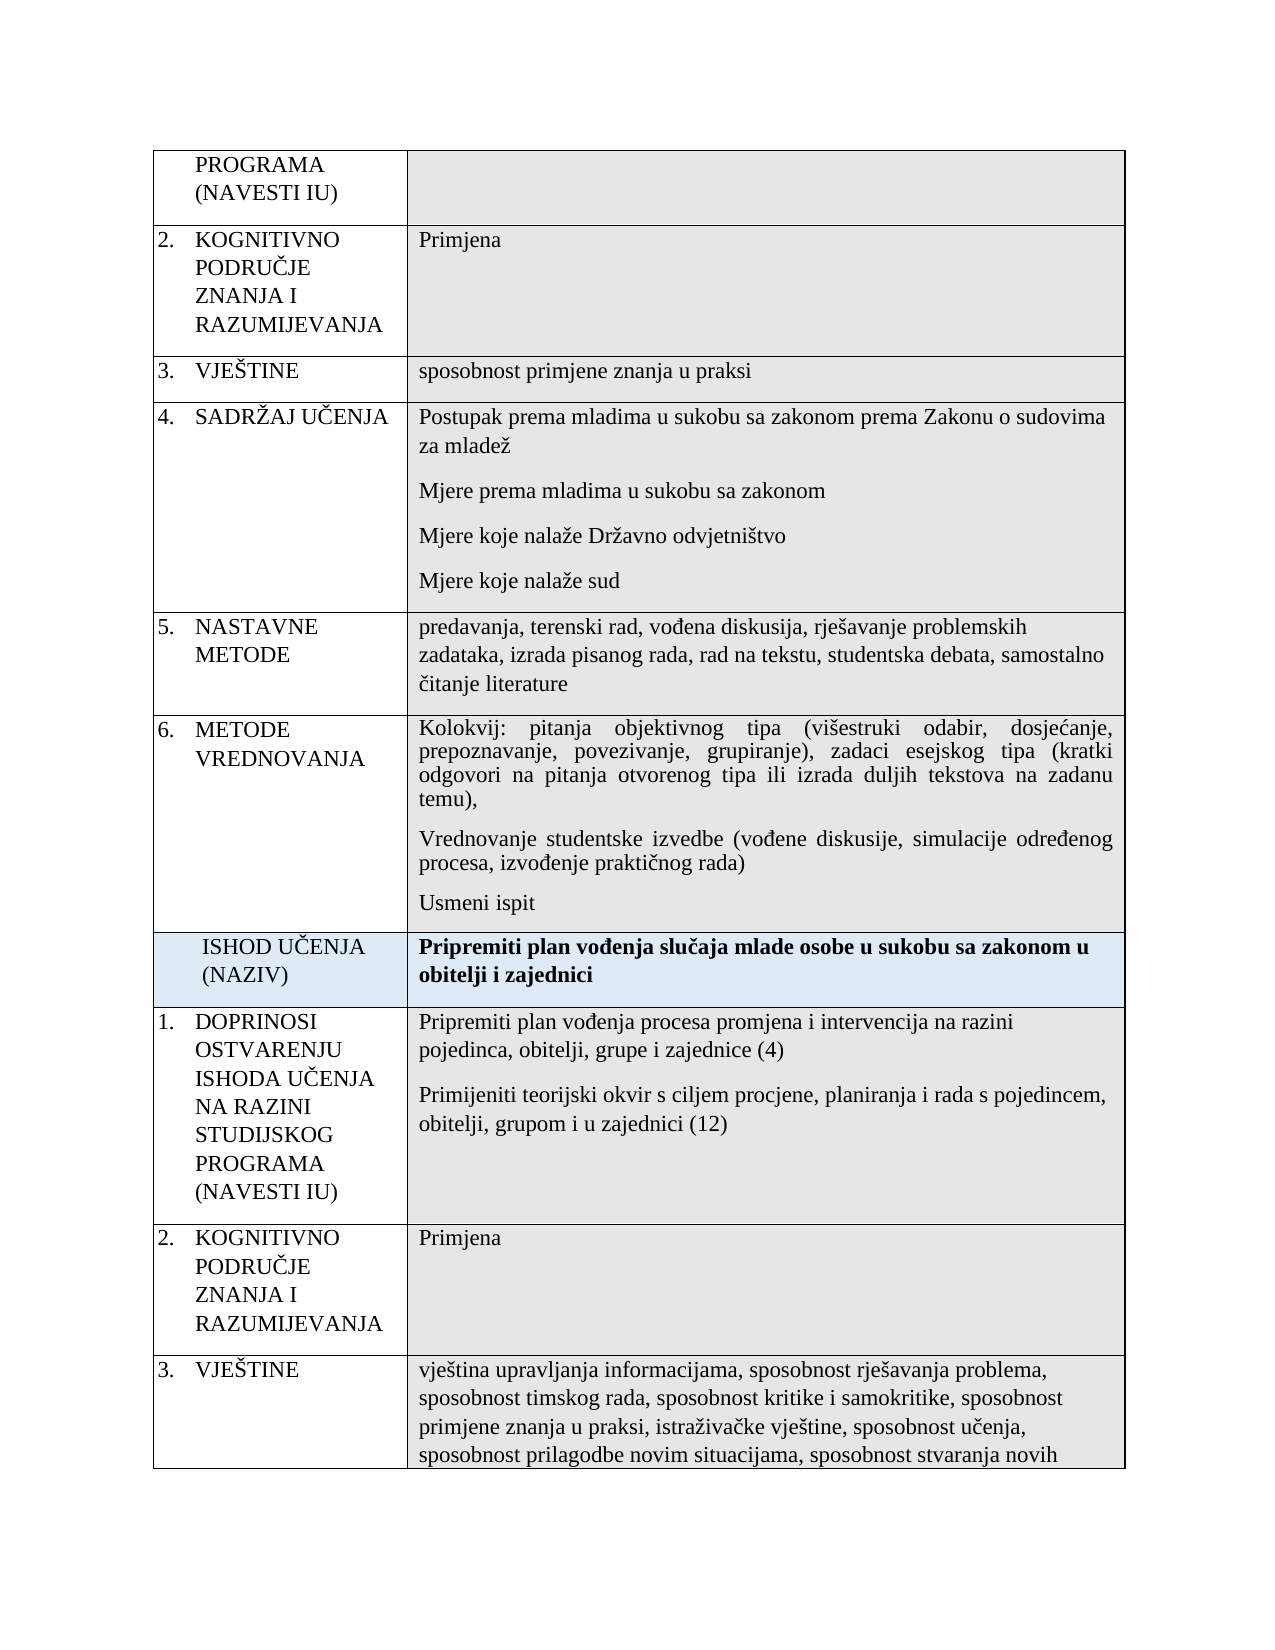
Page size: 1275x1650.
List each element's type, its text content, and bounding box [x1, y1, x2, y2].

table_cell Postupak prema mladima u sukobu sa zakonom prema Zakonu o sudovima za mladež Mjere prema mladima u sukobu sa zakonom Mjere koje nalaže Državno odvjetništvo Mjere koje nalaže sud [408, 403, 1124, 612]
table_cell KOGNITIVNO PODRUČJE ZNANJA I RAZUMIJEVANJA [154, 226, 407, 356]
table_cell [408, 151, 1124, 224]
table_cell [154, 151, 407, 224]
table_cell Pripremiti plan vođenja procesa promjena i intervencija na razini pojedinca, obitelji, grupe i zajednice (4) Primijeniti teorijski okvir s ciljem procjene, planiranja i rada s pojedincem, obitelji, grupom i u zajednici (12) [408, 1008, 1124, 1223]
table_cell SADRŽAJ UČENJA [154, 403, 407, 612]
table_cell DOPRINOSI OSTVARENJU ISHODA UČENJA NA RAZINI STUDIJSKOG PROGRAMA (NAVESTI IU) [154, 1008, 407, 1223]
table_cell sposobnost primjene znanja u praksi [408, 357, 1124, 402]
table_cell VJEŠTINE [154, 357, 407, 402]
table_cell METODE VREDNOVANJA [154, 716, 407, 932]
table_cell KOGNITIVNO PODRUČJE ZNANJA I RAZUMIJEVANJA [154, 1225, 407, 1355]
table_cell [408, 1356, 1124, 1468]
table_cell Kolokvij: pitanja objektivnog tipa (višestruki odabir, dosjećanje, prepoznavanje, povezivanje, grupiranje), zadaci esejskog tipa (kratki odgovori na pitanja otvorenog tipa ili izrada duljih tekstova na zadanu temu), Vrednovanje studentske izvedbe (vođene diskusije, simulacije određenog procesa, izvođenje praktičnog rada) Usmeni ispit [408, 716, 1124, 932]
table_cell Pripremiti plan vođenja slučaja mlade osobe u sukobu sa zakonom u obitelji i zajednici [408, 933, 1124, 1007]
table_cell Primjena [408, 226, 1124, 356]
table_cell predavanja, terenski rad, vođena diskusija, rješavanje problemskih zadataka, izrada pisanog rada, rad na tekstu, studentska debata, samostalno čitanje literature [408, 613, 1124, 715]
table_cell VJEŠTINE [154, 1356, 407, 1468]
table_cell ISHOD UČENJA (NAZIV) [154, 933, 407, 1007]
table_cell NASTAVNE METODE [154, 613, 407, 715]
table_cell Primjena [408, 1225, 1124, 1355]
